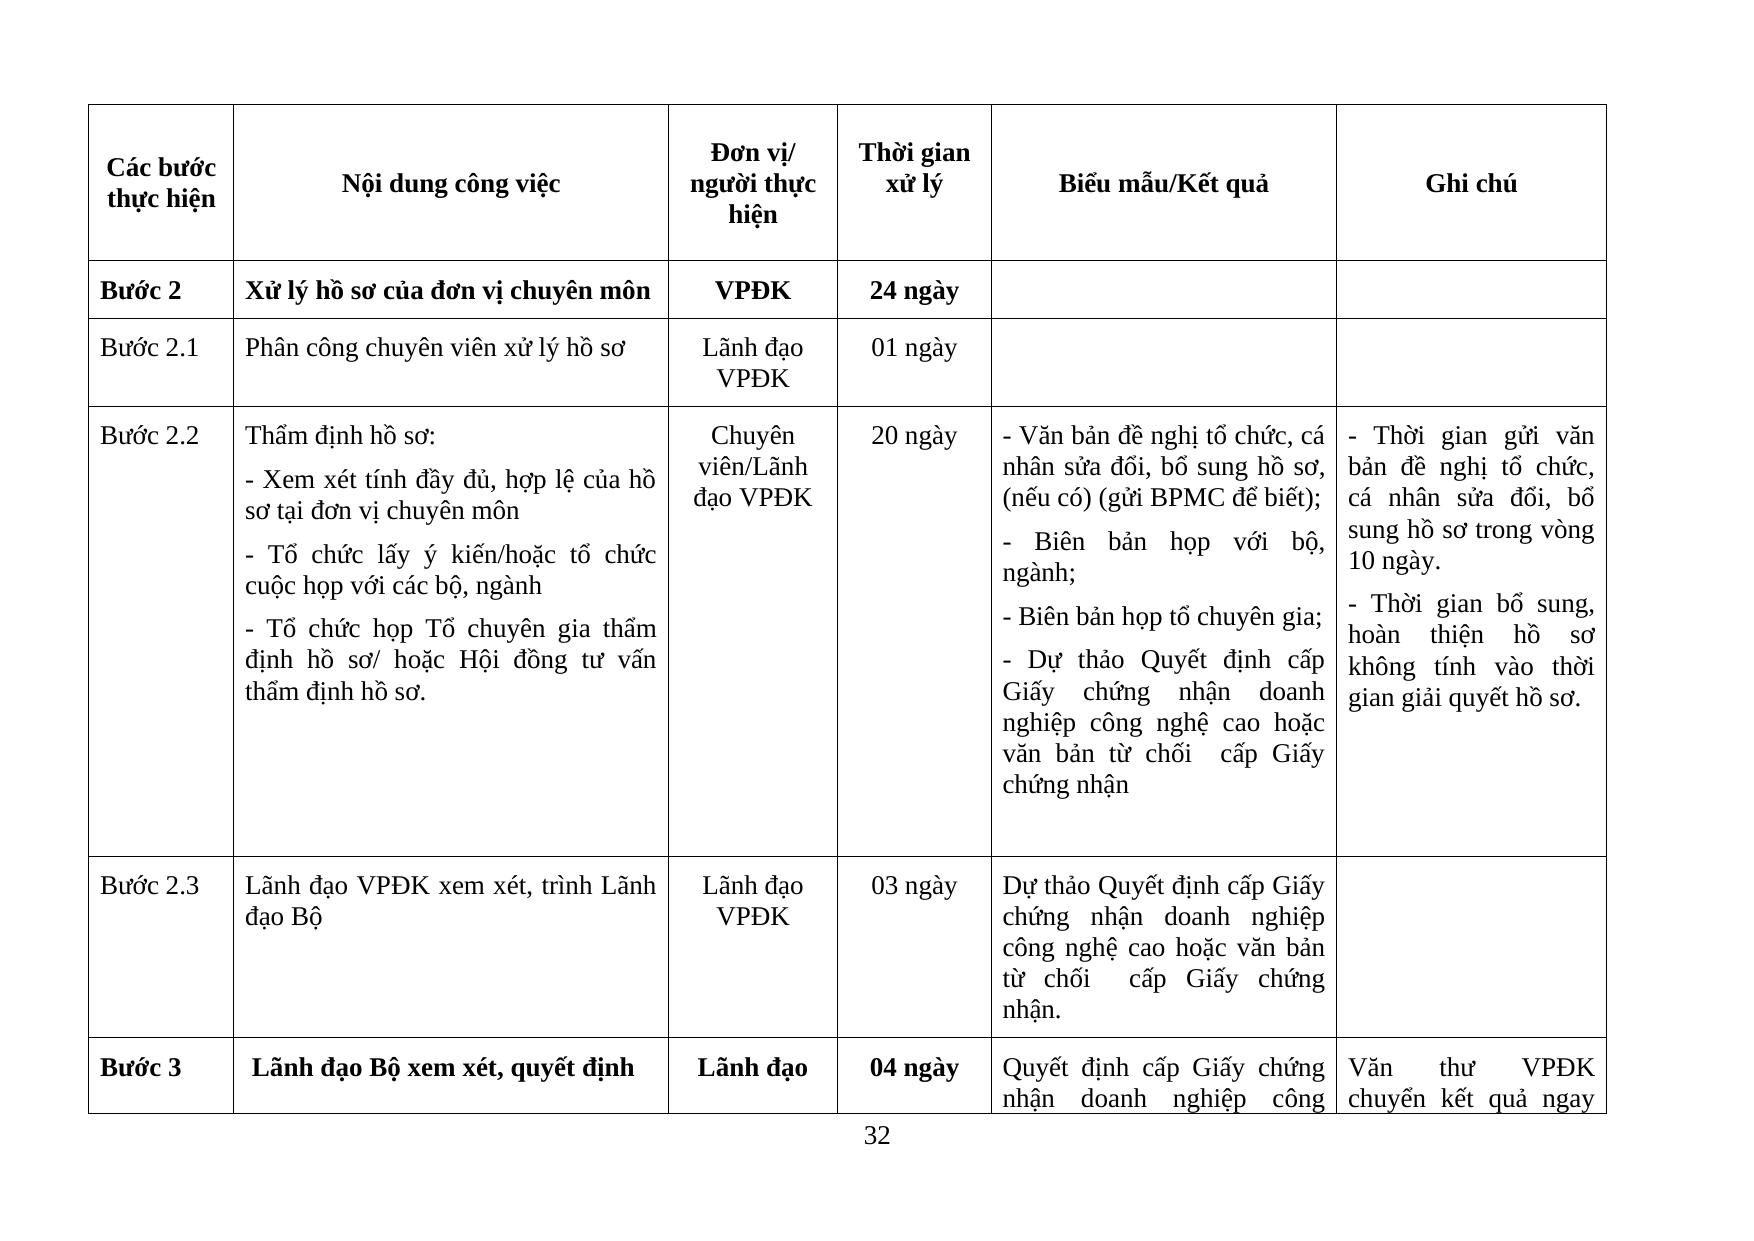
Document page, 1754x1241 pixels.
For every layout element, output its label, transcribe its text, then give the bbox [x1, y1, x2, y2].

table_cell Dự thảo Quyết định cấp Giấy chứng nhận doanh nghiệp công nghệ cao hoặc văn bản từ chối cấp Giấy chứng nhận. [992, 857, 1336, 1037]
table_cell Lãnh đạo Bộ xem xét, quyết định [234, 1038, 668, 1113]
table_cell 03 ngày [838, 857, 991, 1037]
table_cell Lãnh đạo Bộ [669, 1038, 837, 1113]
table_cell 04 ngày [838, 1038, 991, 1113]
table_header Đơn vị/ người thực hiện [669, 105, 837, 260]
table_cell Bước 2.1 [89, 319, 233, 406]
table_cell Bước 2.3 [89, 857, 233, 1037]
table_header Ghi chú [1337, 105, 1606, 260]
table_cell Xử lý hồ sơ của đơn vị chuyên môn [234, 261, 668, 317]
table_cell [1337, 857, 1606, 1037]
table_cell - Thời gian gửi văn bản đề nghị tổ chức, cá nhân sửa đổi, bổ sung hồ sơ trong vòng 10 ngày. - Thời gian bổ sung, hoàn thiện hồ sơ không tính vào thời gian giải quyết hồ sơ. [1337, 407, 1606, 856]
table_cell 24 ngày [838, 261, 991, 317]
table_cell - Văn bản đề nghị tổ chức, cá nhân sửa đổi, bổ sung hồ sơ, (nếu có) (gửi BPMC để biết); - Biên bản họp với bộ, ngành; - Biên bản họp tổ chuyên gia; - Dự thảo Quyết định cấp Giấy chứng nhận doanh nghiệp công nghệ cao hoặc văn bản từ chối cấp Giấy chứng nhận [992, 407, 1336, 856]
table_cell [1337, 1038, 1606, 1113]
table_header Nội dung công việc [234, 105, 668, 260]
table_cell Bước 3 [89, 1038, 233, 1113]
table_cell VPĐK [669, 261, 837, 317]
table_header Các bước thực hiện [89, 105, 233, 260]
table_cell Chuyên viên/Lãnh đạo VPĐK [669, 407, 837, 856]
table_cell Lãnh đạo VPĐK [669, 857, 837, 1037]
table_cell Thẩm định hồ sơ: - Xem xét tính đầy đủ, hợp lệ của hồ sơ tại đơn vị chuyên môn - Tổ chức lấy ý kiến/hoặc tổ chức cuộc họp với các bộ, ngành - Tổ chức họp Tổ chuyên gia thẩm định hồ sơ/ hoặc Hội đồng tư vấn thẩm định hồ sơ. [234, 407, 668, 856]
table_header Biểu mẫu/Kết quả [992, 105, 1336, 260]
table_cell 20 ngày [838, 407, 991, 856]
table_cell [1337, 319, 1606, 406]
table_cell Phân công chuyên viên xử lý hồ sơ [234, 319, 668, 406]
table_cell Lãnh đạo VPĐK xem xét, trình Lãnh đạo Bộ [234, 857, 668, 1037]
table_cell [992, 261, 1336, 317]
table_cell Bước 2 [89, 261, 233, 317]
table_cell Bước 2.2 [89, 407, 233, 856]
table_cell [1337, 261, 1606, 317]
table_header Thời gian xử lý [838, 105, 991, 260]
table_cell [992, 319, 1336, 406]
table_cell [992, 1038, 1336, 1113]
table_cell Lãnh đạo VPĐK [669, 319, 837, 406]
table_cell 01 ngày [838, 319, 991, 406]
